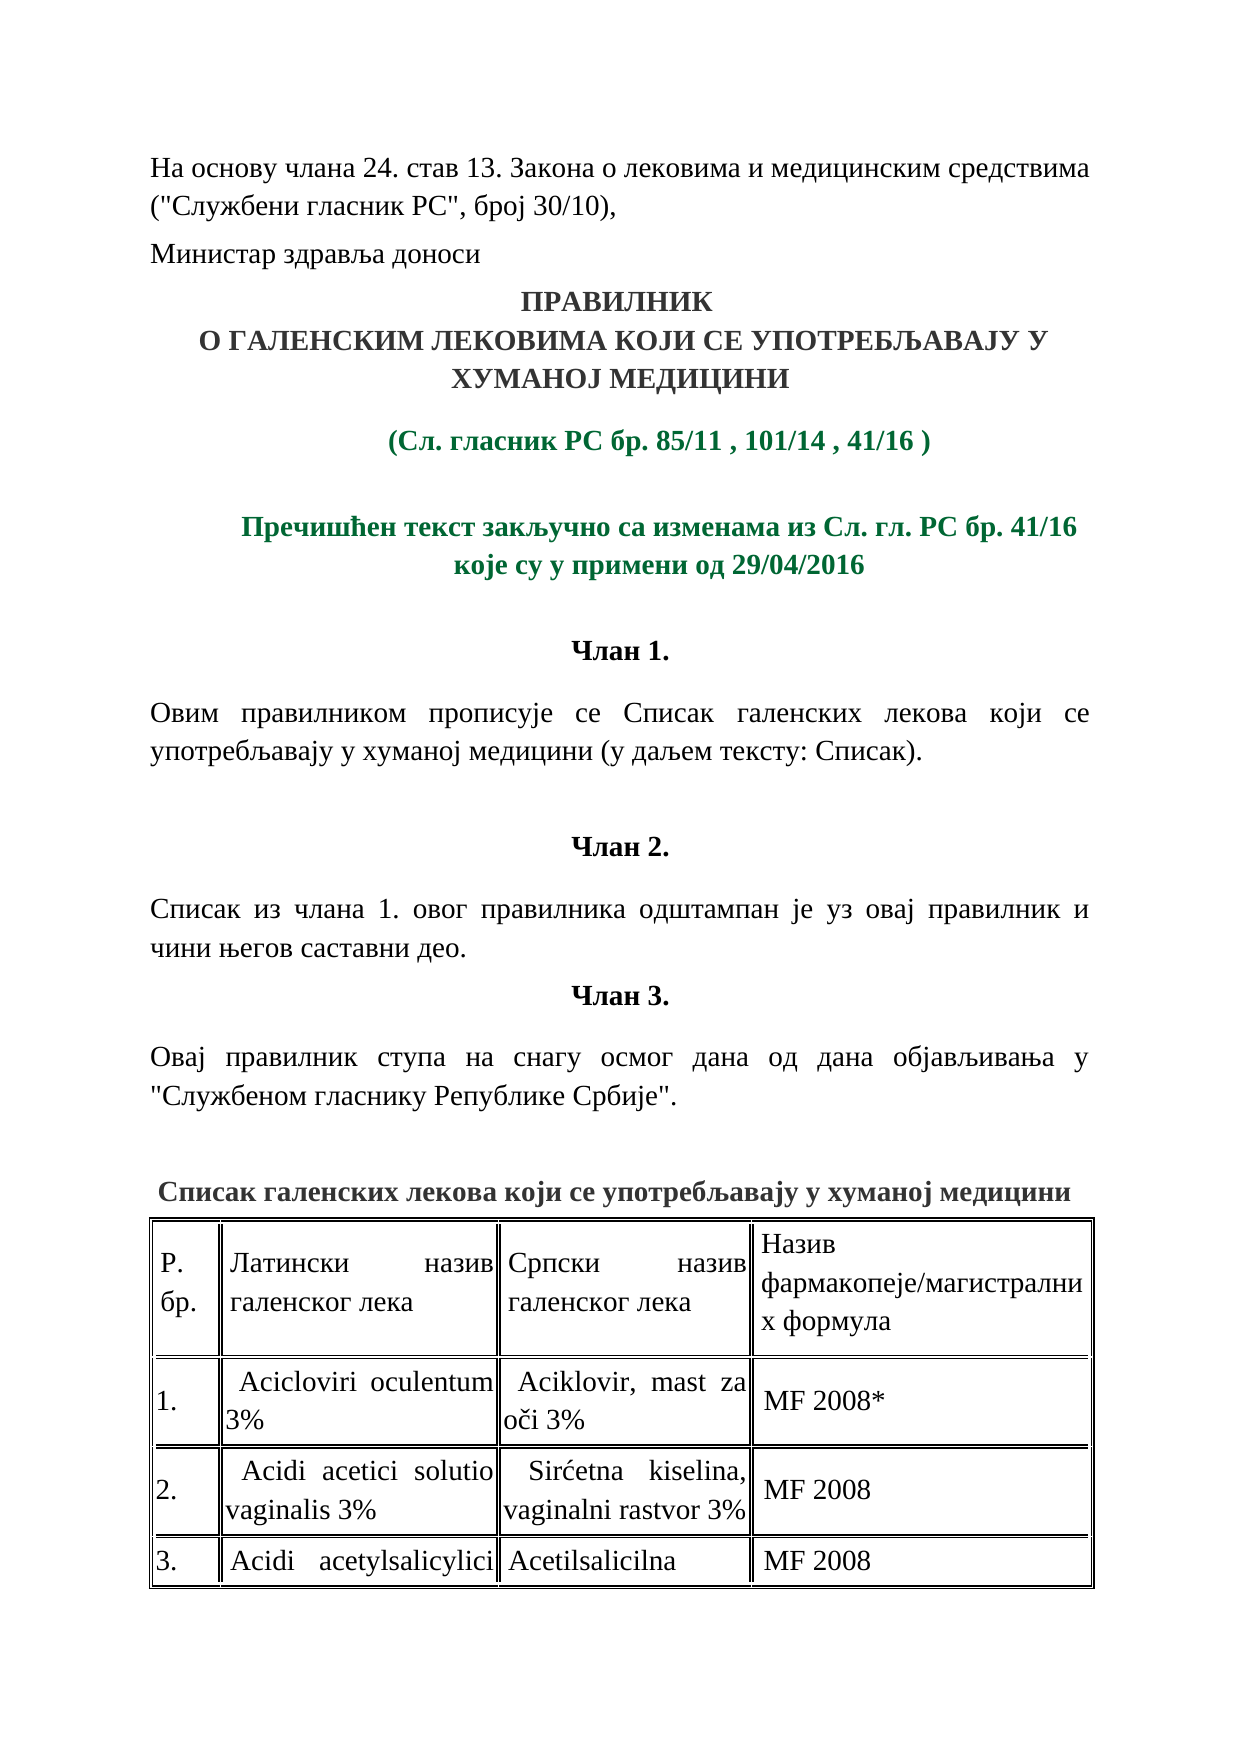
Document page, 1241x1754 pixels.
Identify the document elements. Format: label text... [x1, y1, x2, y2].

text Члан 1. [150, 633, 1090, 666]
table_cell MF 2008 [751, 1444, 1093, 1534]
text Члан 2. [150, 829, 1090, 863]
table_header Латински назив галенског лека [221, 1222, 498, 1355]
text Пречишћен текст закључно са изменама из Сл. гл. РС бр. 41/16 које су у примени од 29/04/2016 [228, 509, 1090, 581]
text Министар здравља доноси [150, 236, 1090, 270]
table_cell Sirćetna kiselina, vaginalni rastvor 3% [501, 1449, 749, 1534]
text Списак галенских лекова који се употребљавају у хуманој медицини [150, 1174, 1090, 1207]
table_cell MF 2008 [751, 1534, 1091, 1585]
text Овај правилник ступа на снагу осмог дана од дана објављивања у "Службеном гласнику Републике Србије". [150, 1039, 1090, 1112]
table_cell Aciklovir, mast za oči 3% [501, 1359, 749, 1444]
text (Сл. гласник РС бр. 85/11 , 101/14 , 41/16 ) [228, 423, 1090, 457]
table_cell 1. [151, 1355, 221, 1444]
text Овим правилником прописује се Списак галенских лекова који се употребљавају у хуманој медицини (у даљем тексту: Списак). [150, 695, 1090, 767]
table_cell Acicloviri oculentum 3% [223, 1359, 496, 1444]
text На основу члана 24. став 13. Закона о лековима и медицинским средствима ("Службени гласник РС", број 30/10), [150, 150, 1090, 222]
text Списак из члана 1. овог правилника одштампан је уз овај правилник и чини његов саставни део. [150, 891, 1090, 963]
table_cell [499, 1538, 751, 1585]
text ПРАВИЛНИК О ГАЛЕНСКИМ ЛЕКОВИМА КОЈИ СЕ УПОТРЕБЉАВАЈУ У ХУМАНОЈ МЕДИЦИНИ [150, 284, 1090, 395]
table_header Српски назив галенског лека [499, 1222, 751, 1355]
table_cell Acidi acetici solutio vaginalis 3% [223, 1449, 496, 1534]
text Члан 3. [150, 978, 1090, 1011]
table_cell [221, 1538, 498, 1585]
table_cell 2. [151, 1444, 221, 1534]
table_header Р. бр. [151, 1219, 221, 1355]
table_cell MF 2008* [751, 1355, 1093, 1444]
table_header Назив фармакопеје/магистралних формула [751, 1219, 1093, 1355]
table_cell 3. [153, 1534, 221, 1585]
